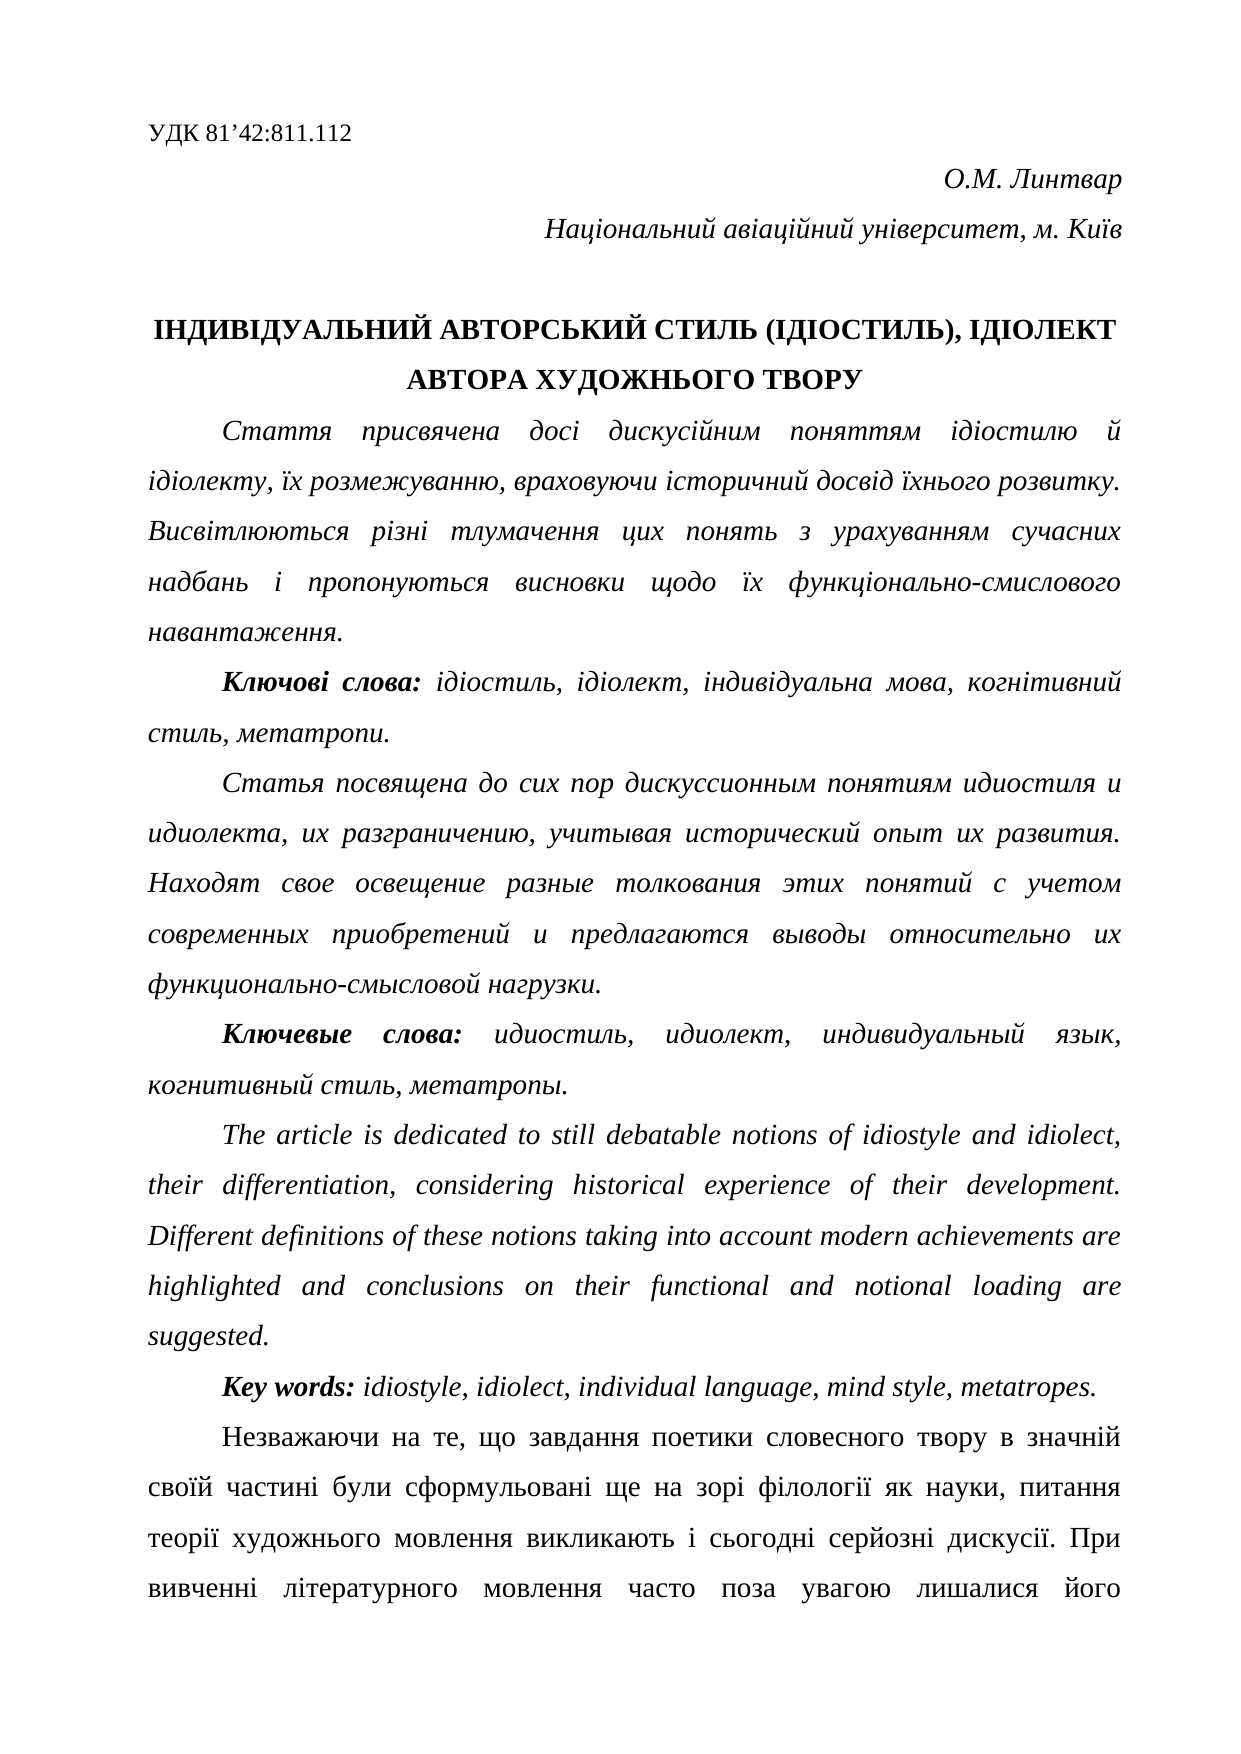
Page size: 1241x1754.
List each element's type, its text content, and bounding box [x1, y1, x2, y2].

text О.М. Линтвар [148, 161, 1122, 195]
text Індивідуальний авторський стиль (ідіостиль), ідіолект автора художнього твору [148, 312, 1122, 396]
text Стаття присвячена досі дискусійним поняттям ідіостилю й ідіолекту, їх розмежуванню, враховуючи історичний досвід їхнього розвитку. Висвітлюються різні тлумачення цих понять з урахуванням сучасних надбань і пропонуються висновки щодо їх функціонально-смислового навантаження. [148, 413, 1122, 648]
text Статья посвящена до сих пор дискуссионным понятиям идиостиля и идиолекта, их разграничению, учитывая исторический опыт их развития. Находят свое освещение разные толкования этих понятий с учетом современных приобретений и предлагаются выводы относительно их функционально-смысловой нагрузки. [148, 765, 1122, 1000]
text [148, 1419, 1122, 1603]
text Ключевые слова: идиостиль, идиолект, индивидуальный язык, когнитивный стиль, метатропы. [148, 1017, 1122, 1100]
text Key words: idiostyle, idiolect, individual language, mind style, metatropes. [148, 1369, 1122, 1402]
text Національний авіаційний університет, м. Київ [148, 212, 1122, 245]
text Ключові слова: ідіостиль, ідіолект, індивідуальна мова, когнітивний стиль, метатропи. [148, 664, 1122, 748]
text УДК 81’42:811.112 [148, 118, 1122, 147]
text The article is dedicated to still debatable notions of idiostyle and idiolect, their differentiation, considering historical experience of their development. Different definitions of these notions taking into account modern achievements are highlighted and conclusions on their functional and notional loading are suggested. [148, 1117, 1122, 1352]
